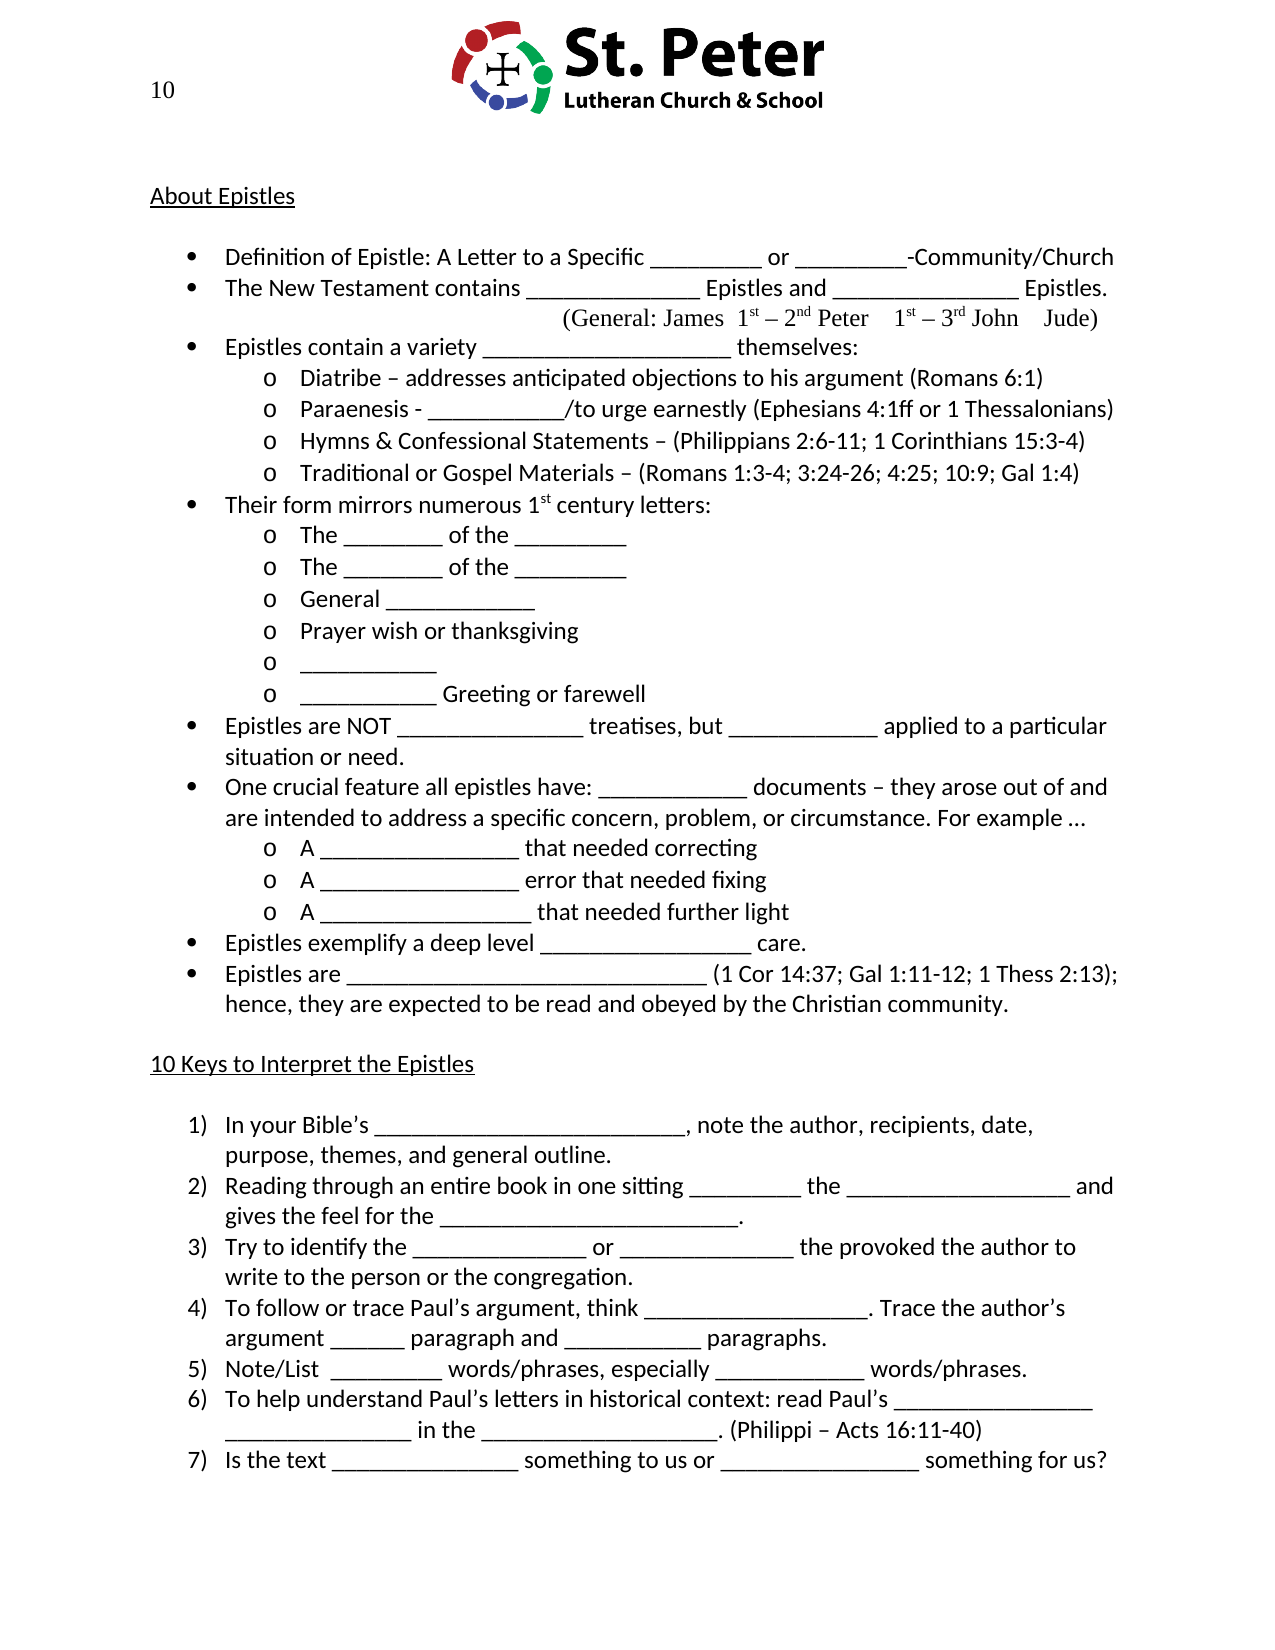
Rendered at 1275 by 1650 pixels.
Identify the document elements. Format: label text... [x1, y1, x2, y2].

list To follow or trace Paul’s argument, think __________________. Trace the author’s argument ______ paragraph and ___________ paragraphs. [187, 1292, 1125, 1353]
list Traditional or Gospel Materials – (Romans 1:3-4; 3:24-26; 4:25; 10:9; Gal 1:4) [262, 457, 1125, 489]
text About Epistles [150, 181, 1125, 211]
list A ________________ that needed correcting [262, 832, 1125, 864]
list Is the text _______________ something to us or ________________ something for us? [187, 1444, 1125, 1475]
list General ____________ [262, 583, 1125, 615]
list Definition of Epistle: A Letter to a Specific _________ or _________-Community/Church [187, 242, 1125, 272]
list ___________ [262, 647, 1125, 678]
list The ________ of the _________ [262, 551, 1125, 583]
text 10 Keys to Interpret the Epistles [150, 1048, 1125, 1078]
list One crucial feature all epistles have: ____________ documents – they arose out of and are intended to address a specific concern, problem, or circumstance. For example … [187, 771, 1125, 832]
list Note/List _________ words/phrases, especially ____________ words/phrases. [187, 1353, 1125, 1383]
list Reading through an entire book in one sitting _________ the __________________ and gives the feel for the ________________________. [187, 1170, 1125, 1231]
list ___________ Greeting or farewell [262, 678, 1125, 710]
list Their form mirrors numerous 1st century letters: [187, 489, 1125, 519]
list In your Bible’s _________________________, note the author, recipients, date, purpose, themes, and general outline. [187, 1109, 1125, 1170]
text (General: James 1st – 2nd Peter 1st – 3rd John Jude) [525, 303, 1125, 331]
list Diatribe – addresses anticipated objections to his argument (Romans 6:1) [262, 362, 1125, 394]
list A _________________ that needed further light [262, 896, 1125, 927]
list Paraenesis - ___________/to urge earnestly (Ephesians 4:1ff or 1 Thessalonians) [262, 394, 1125, 425]
list The ________ of the _________ [262, 519, 1125, 551]
list A ________________ error that needed fixing [262, 864, 1125, 896]
list To help understand Paul’s letters in historical context: read Paul’s ________________ _______________ in the ___________________. (Philippi – Acts 16:11-40) [187, 1383, 1125, 1444]
list Epistles are _____________________________ (1 Cor 14:37; Gal 1:11-12; 1 Thess 2:13); hence, they are expected to be read and obeyed by the Christian community. [187, 958, 1125, 1019]
list Try to identify the ______________ or ______________ the provoked the author to write to the person or the congregation. [187, 1231, 1125, 1292]
list Hymns & Confessional Statements – (Philippians 2:6-11; 1 Corinthians 15:3-4) [262, 425, 1125, 457]
picture [451, 21, 824, 114]
list Epistles exemplify a deep level _________________ care. [187, 927, 1125, 958]
list Prayer wish or thanksgiving [262, 615, 1125, 647]
list Epistles are NOT _______________ treatises, but ____________ applied to a particular situation or need. [187, 710, 1125, 771]
list The New Testament contains ______________ Epistles and _______________ Epistles. [187, 272, 1125, 303]
list Epistles contain a variety ____________________ themselves: [187, 331, 1125, 362]
